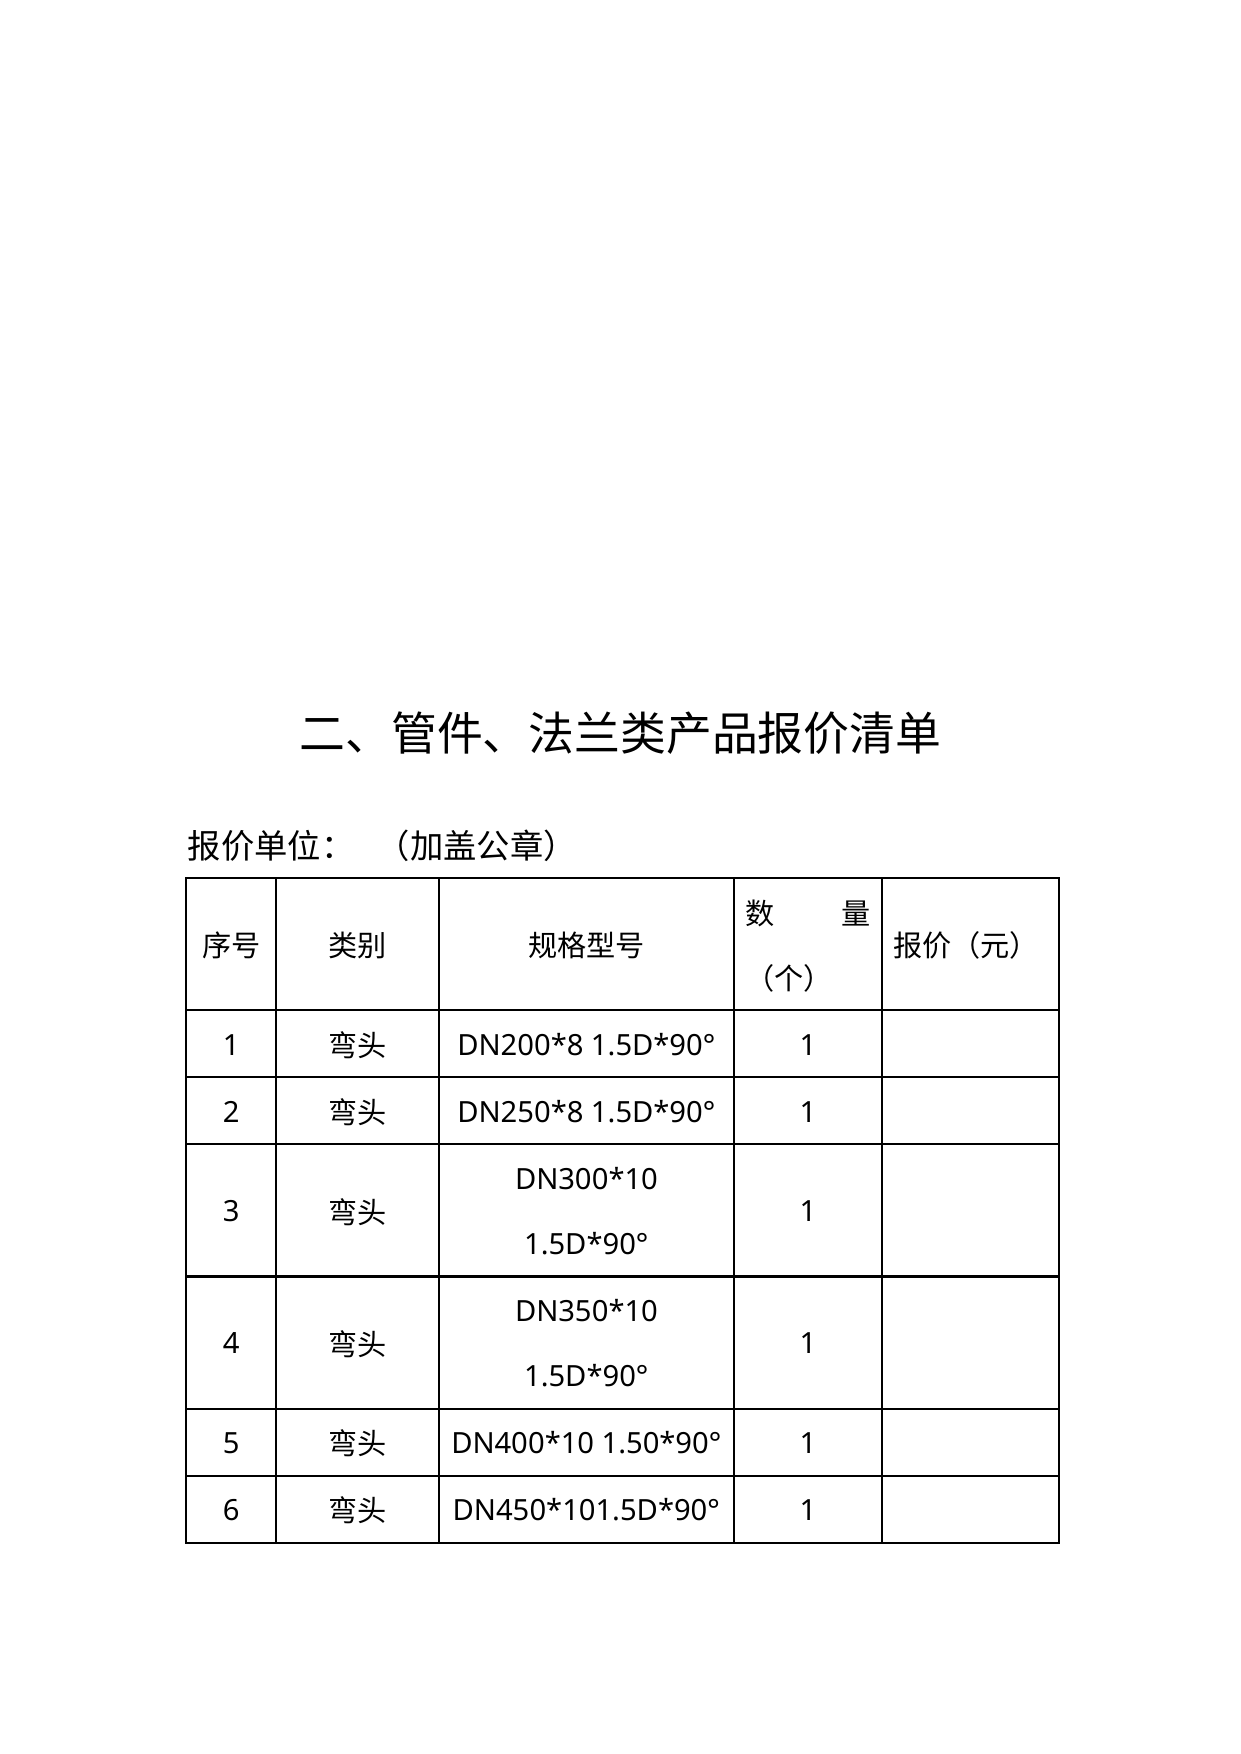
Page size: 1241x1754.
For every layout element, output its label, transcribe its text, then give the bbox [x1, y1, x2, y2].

table_cell [883, 1410, 1058, 1474]
table_cell 弯头 [277, 1011, 438, 1076]
table_cell DN300*10 1.5D*90° [440, 1145, 733, 1275]
table_header 报价（元） [883, 879, 1058, 1009]
table_cell [883, 1145, 1058, 1275]
table_cell DN350*10 1.5D*90° [440, 1278, 733, 1407]
table_cell [883, 1477, 1058, 1542]
table_cell 3 [187, 1145, 275, 1275]
table_cell 1 [735, 1410, 881, 1474]
table_cell 1 [735, 1011, 881, 1076]
table_cell DN400*10 1.50*90° [440, 1410, 733, 1474]
table_cell 5 [187, 1410, 275, 1474]
table_cell DN200*8 1.5D*90° [440, 1011, 733, 1076]
table_cell 1 [187, 1011, 275, 1076]
table_cell 弯头 [277, 1410, 438, 1474]
table_cell 1 [735, 1145, 881, 1275]
table_cell 弯头 [277, 1145, 438, 1275]
text 二、管件、法兰类产品报价清单 [187, 682, 1053, 779]
table_cell [883, 1011, 1058, 1076]
table_cell 弯头 [277, 1477, 438, 1542]
table_cell 1 [735, 1477, 881, 1542]
table_header 序号 [187, 879, 275, 1009]
table_cell 弯头 [277, 1078, 438, 1143]
table_header 数量（个） [735, 879, 881, 1009]
table_cell [883, 1078, 1058, 1143]
table_cell 2 [187, 1078, 275, 1143]
table_cell 弯头 [277, 1278, 438, 1407]
table_cell 6 [187, 1477, 275, 1542]
text 报价单位： （加盖公章） [187, 812, 1053, 877]
table_cell 1 [735, 1078, 881, 1143]
table_cell 1 [735, 1278, 881, 1407]
table_header 类别 [277, 879, 438, 1009]
table_cell [883, 1278, 1058, 1407]
table_header 规格型号 [440, 879, 733, 1009]
table_cell DN250*8 1.5D*90° [440, 1078, 733, 1143]
table_cell DN450*101.5D*90° [440, 1477, 733, 1542]
table_cell 4 [187, 1278, 275, 1407]
